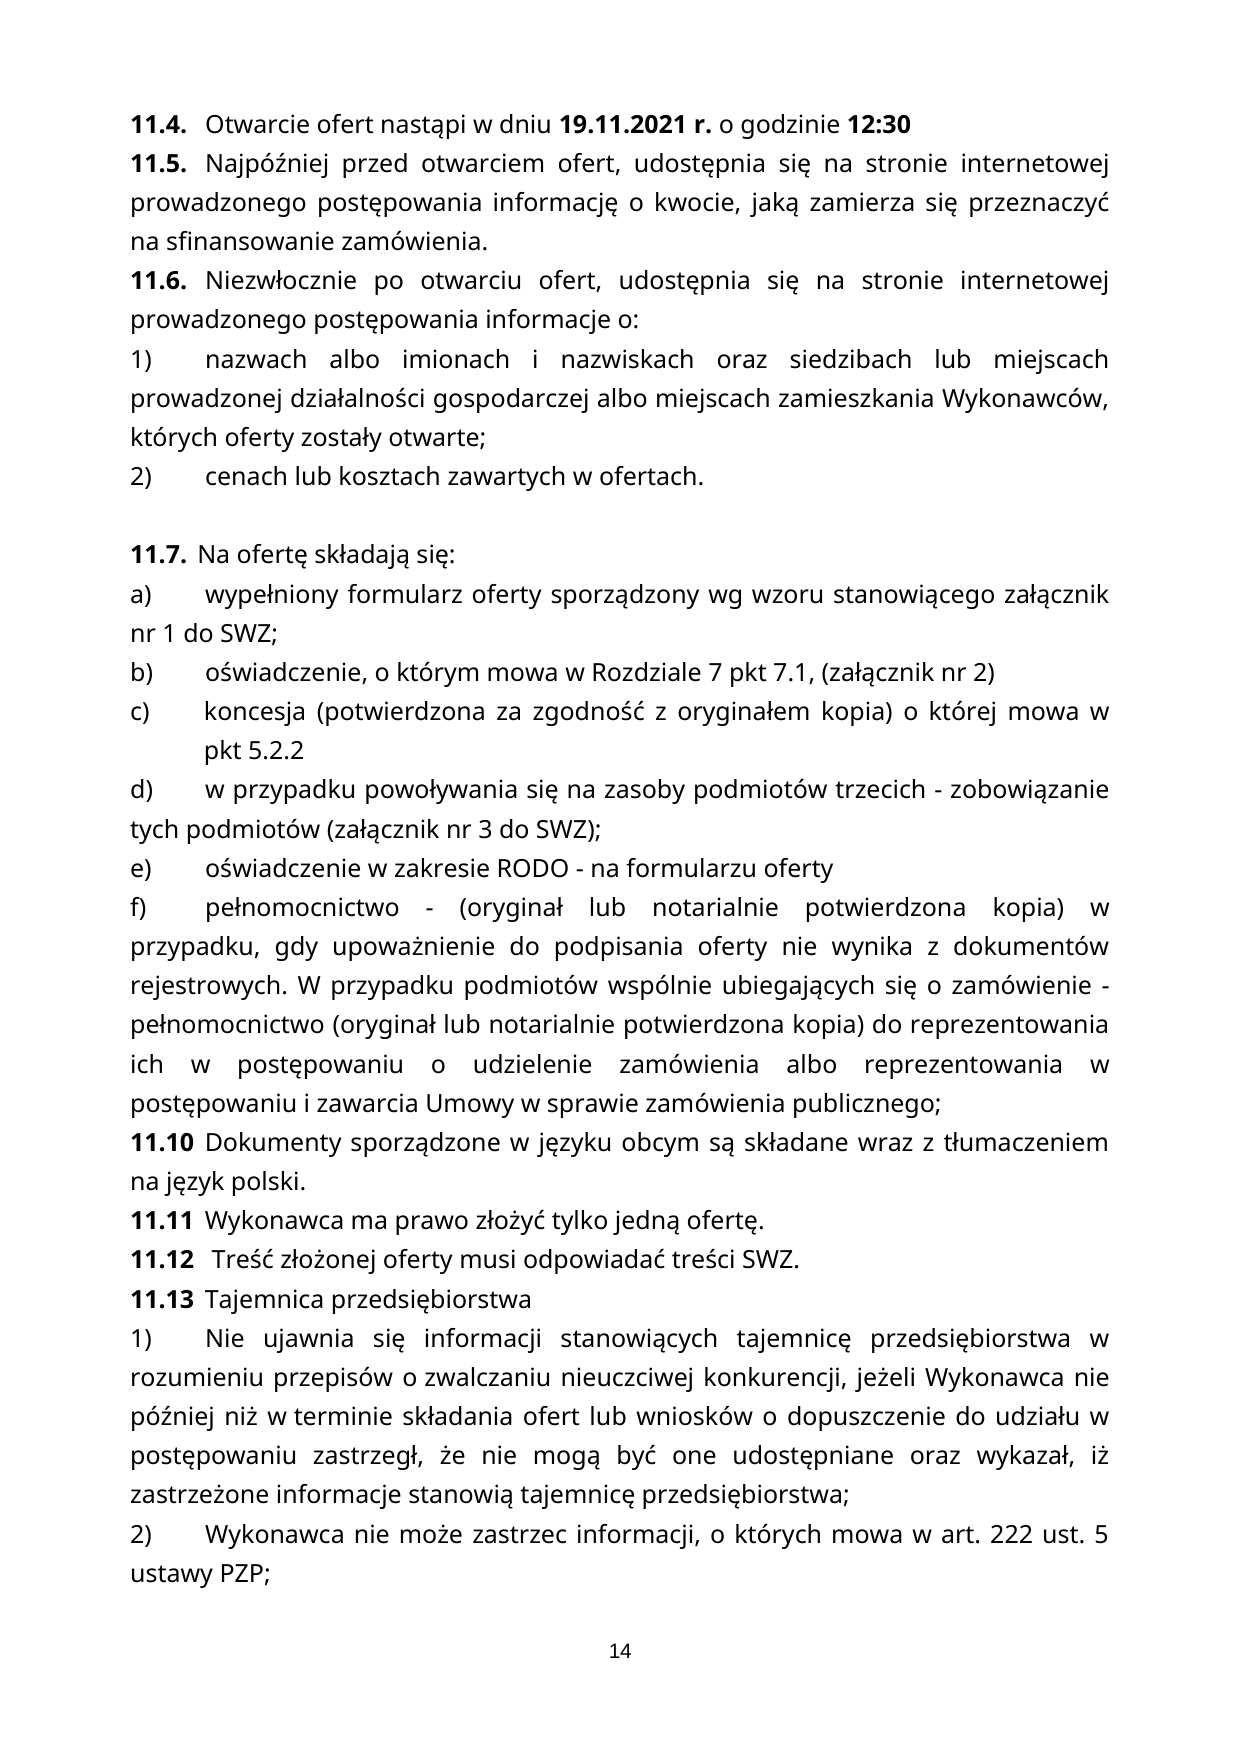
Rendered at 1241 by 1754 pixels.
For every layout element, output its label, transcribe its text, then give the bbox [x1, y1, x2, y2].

list Wykonawca nie może zastrzec informacji, o których mowa w art. 222 ust. 5 ustawy PZP; [130, 1516, 1110, 1589]
list Tajemnica przedsiębiorstwa [130, 1281, 1110, 1315]
list Treść złożonej oferty musi odpowiadać treści SWZ. [130, 1242, 1110, 1276]
list pełnomocnictwo - (oryginał lub notarialnie potwierdzona kopia) w przypadku, gdy upoważnienie do podpisania oferty nie wynika z dokumentów rejestrowych. W przypadku podmiotów wspólnie ubiegających się o zamówienie - pełnomocnictwo (oryginał lub notarialnie potwierdzona kopia) do reprezentowania ich w postępowaniu o udzielenie zamówienia albo reprezentowania w postępowaniu i zawarcia Umowy w sprawie zamówienia publicznego; [130, 890, 1110, 1119]
list Dokumenty sporządzone w języku obcym są składane wraz z tłumaczeniem na język polski. [130, 1125, 1110, 1198]
list Wykonawca ma prawo złożyć tylko jedną ofertę. [130, 1203, 1110, 1237]
list Nie ujawnia się informacji stanowiących tajemnicę przedsiębiorstwa w rozumieniu przepisów o zwalczaniu nieuczciwej konkurencji, jeżeli Wykonawca nie później niż w terminie składania ofert lub wniosków o dopuszczenie do udziału w postępowaniu zastrzegł, że nie mogą być one udostępniane oraz wykazał, iż zastrzeżone informacje stanowią tajemnicę przedsiębiorstwa; [130, 1321, 1110, 1511]
list w przypadku powoływania się na zasoby podmiotów trzecich - zobowiązanie tych podmiotów (załącznik nr 3 do SWZ); [130, 772, 1110, 845]
list oświadczenie, o którym mowa w Rozdziale 7 pkt 7.1, (załącznik nr 2) [130, 655, 1110, 689]
list 1) nazwach albo imionach i nazwiskach oraz siedzibach lub miejscach prowadzonej działalności gospodarczej albo miejscach zamieszkania Wykonawców, których oferty zostały otwarte; [130, 341, 1110, 454]
list Otwarcie ofert nastąpi w dniu 19.11.2021 r. o godzinie 12:30 [130, 106, 1110, 140]
list Niezwłocznie po otwarciu ofert, udostępnia się na stronie internetowej prowadzonego postępowania informacje o: [130, 263, 1110, 336]
list Na ofertę składają się: [130, 537, 1110, 571]
list Najpóźniej przed otwarciem ofert, udostępnia się na stronie internetowej prowadzonego postępowania informację o kwocie, jaką zamierza się przeznaczyć na sfinansowanie zamówienia. [130, 146, 1110, 258]
list oświadczenie w zakresie RODO - na formularzu oferty [130, 851, 1110, 884]
list wypełniony formularz oferty sporządzony wg wzoru stanowiącego załącznik nr 1 do SWZ; [130, 576, 1110, 649]
list koncesja (potwierdzona za zgodność z oryginałem kopia) o której mowa w pkt 5.2.2 [130, 694, 1110, 767]
list 2) cenach lub kosztach zawartych w ofertach. [130, 459, 1110, 493]
